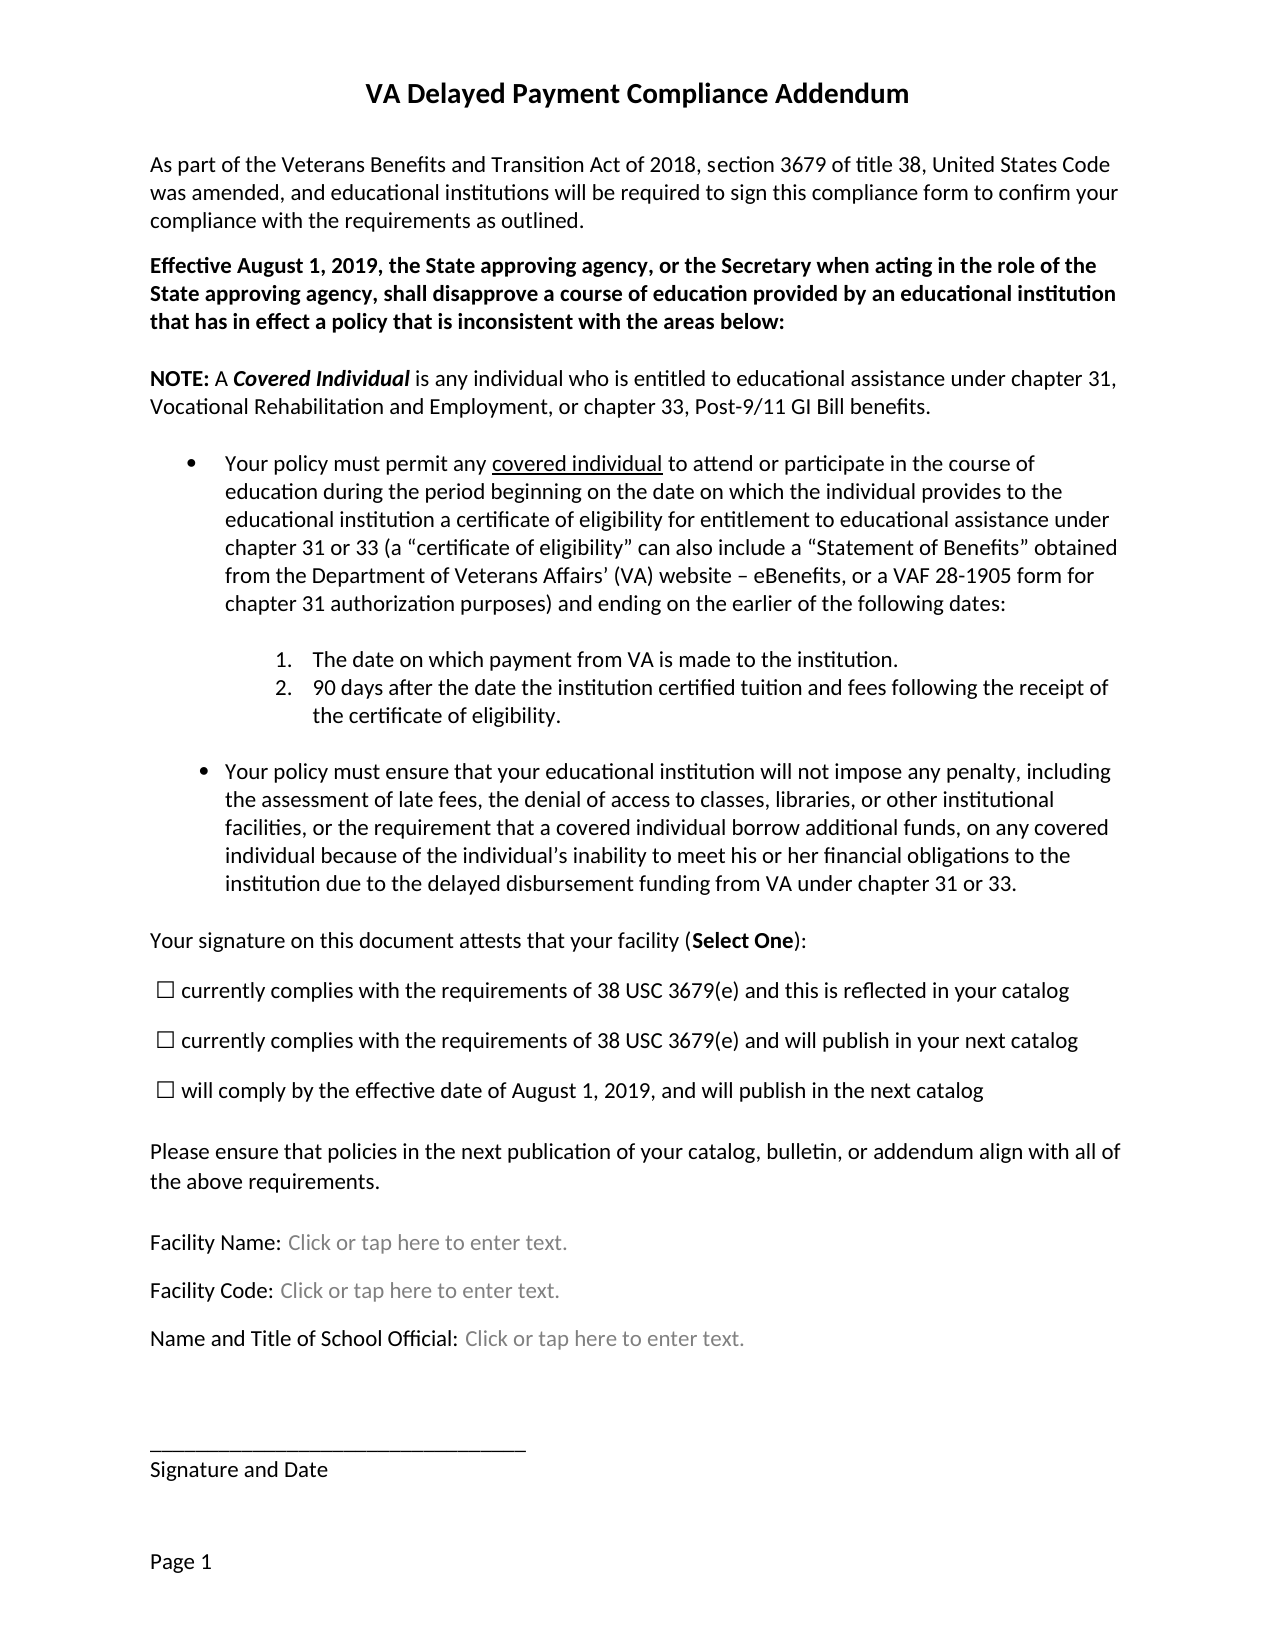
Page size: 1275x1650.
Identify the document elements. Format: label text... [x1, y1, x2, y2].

text NOTE: A Covered Individual is any individual who is entitled to educational assistance under chapter 31, Vocational Rehabilitation and Employment, or chapter 33, Post-9/11 GI Bill benefits. [150, 364, 1125, 420]
text Name and Title of School Official: [150, 1323, 1125, 1352]
text Your signature on this document attests that your facility (Select One): [150, 927, 1125, 955]
list Your policy must permit any covered individual to attend or participate in the course of education during the period beginning on the date on which the individual provides to the educational institution a certificate of eligibility for entitlement to educational assistance under chapter 31 or 33 (a “certificate of eligibility” can also include a “Statement of Benefits” obtained from the Department of Veterans Affairs’ (VA) website – eBenefits, or a VAF 28-1905 form for chapter 31 authorization purposes) and ending on the earlier of the following dates: [187, 449, 1125, 617]
text currently complies with the requirements of 38 USC 3679(e) and this is reflected in your catalog [150, 973, 1125, 1005]
text currently complies with the requirements of 38 USC 3679(e) and will publish in your next catalog [150, 1024, 1125, 1055]
text will comply by the effective date of August 1, 2019, and will publish in the next catalog [150, 1074, 1125, 1106]
text Facility Code: [150, 1275, 1125, 1304]
list 90 days after the date the institution certified tuition and fees following the receipt of the certificate of eligibility. [275, 673, 1125, 729]
text Signature and Date [150, 1455, 1125, 1483]
list Your policy must ensure that your educational institution will not impose any penalty, including the assessment of late fees, the denial of access to classes, libraries, or other institutional facilities, or the requirement that a covered individual borrow additional funds, on any covered individual because of the individual’s inability to meet his or her financial obligations to the institution due to the delayed disbursement funding from VA under chapter 31 or 33. [200, 757, 1125, 897]
text Effective August 1, 2019, the State approving agency, or the Secretary when acting in the role of the State approving agency, shall disapprove a course of education provided by an educational institution that has in effect a policy that is inconsistent with the areas below: [150, 251, 1125, 335]
text Facility Name: [150, 1227, 1125, 1256]
list The date on which payment from VA is made to the institution. [275, 645, 1125, 673]
text _________________________________ [150, 1427, 1125, 1455]
text Please ensure that policies in the next publication of your catalog, bulletin, or addendum align with all of the above requirements. [150, 1137, 1125, 1196]
text As part of the Veterans Benefits and Transition Act of 2018, section 3679 of title 38, United States Code was amended, and educational institutions will be required to sign this compliance form to confirm your compliance with the requirements as outlined. [150, 150, 1125, 234]
